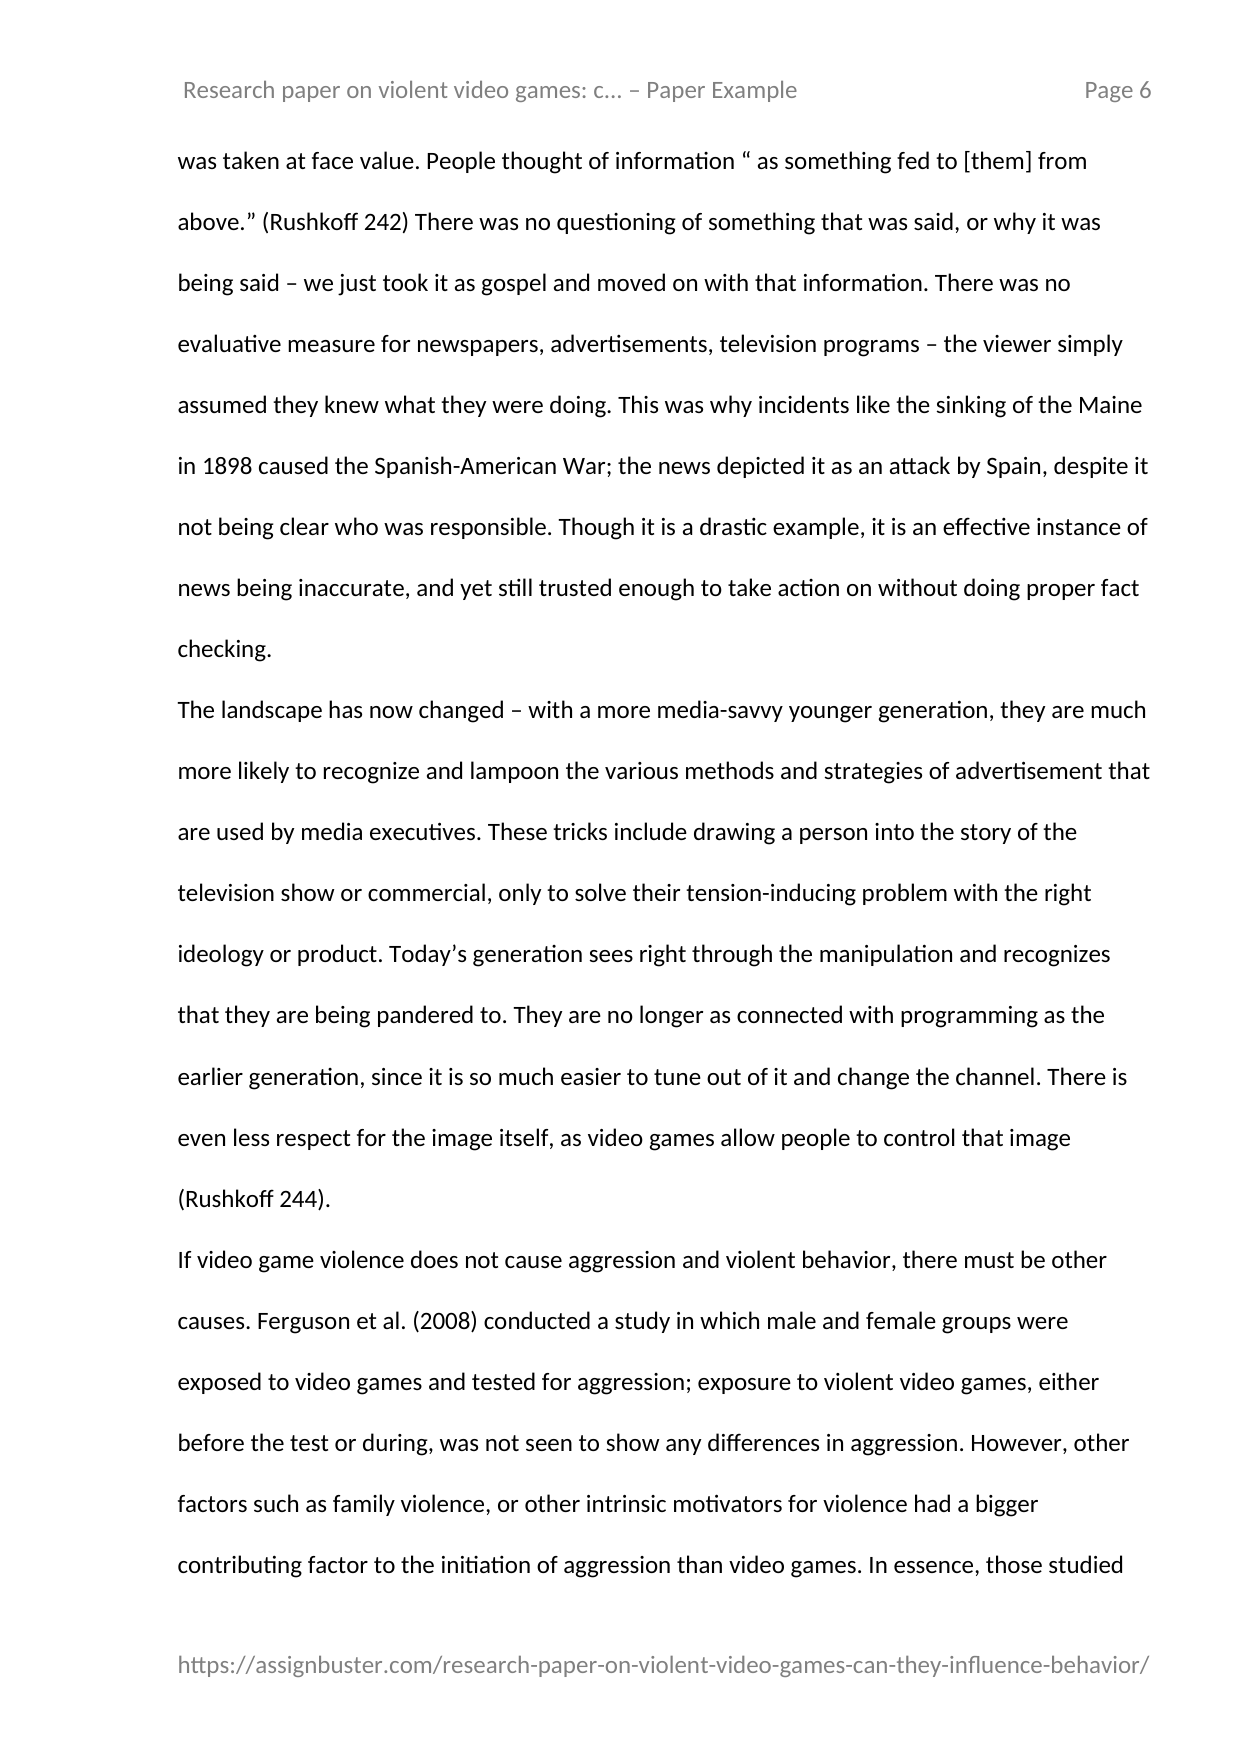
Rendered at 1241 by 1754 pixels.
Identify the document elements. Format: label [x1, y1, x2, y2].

text [177, 145, 1152, 1579]
